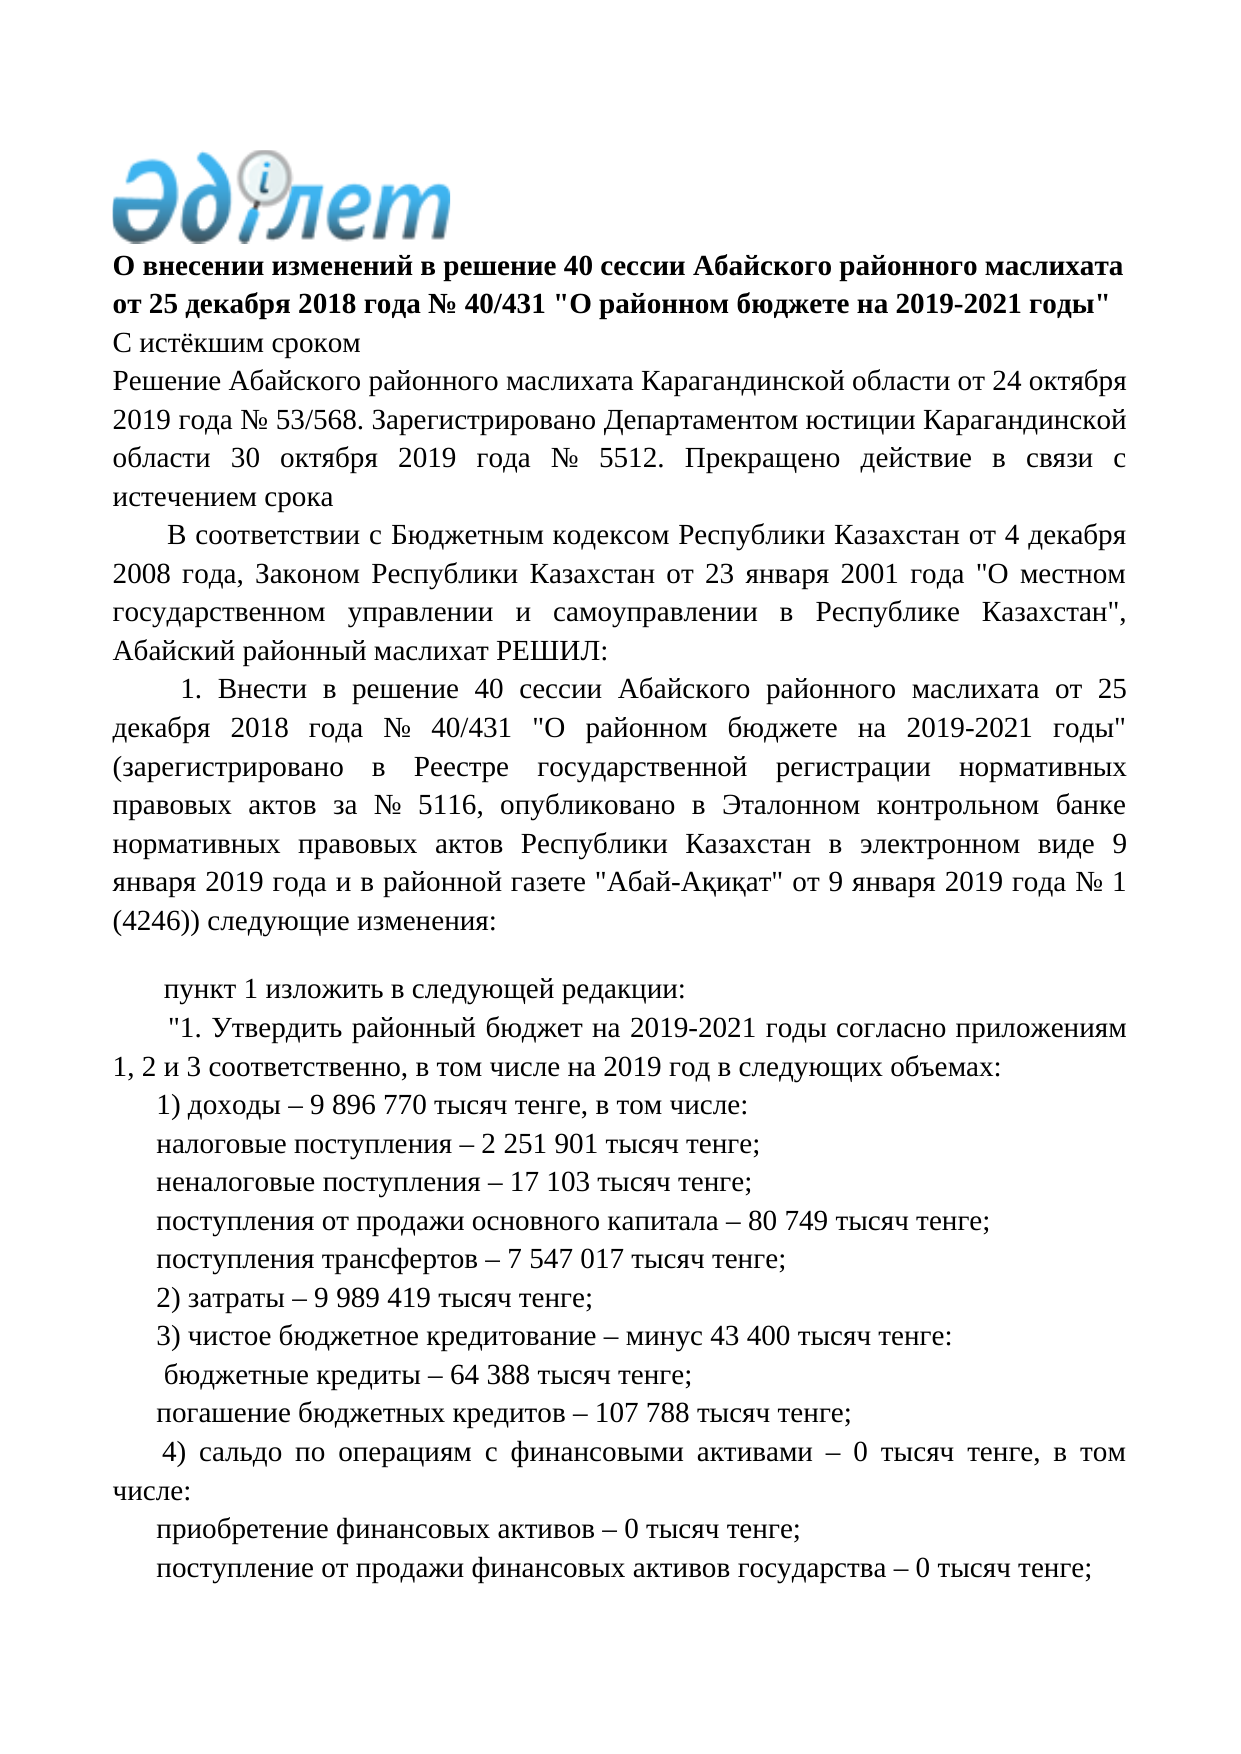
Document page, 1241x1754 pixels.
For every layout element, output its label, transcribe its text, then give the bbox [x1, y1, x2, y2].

text бюджетные кредиты – 64 388 тысяч тенге; [112, 1357, 1128, 1391]
text пункт 1 изложить в следующей редакции: [112, 972, 1128, 1005]
text Решение Абайского районного маслихата Карагандинской области от 24 октября 2019 года № 53/568. Зарегистрировано Департаментом юстиции Карагандинской области 30 октября 2019 года № 5512. Прекращено действие в связи с истечением срока [112, 363, 1128, 512]
text 3) чистое бюджетное кредитование – минус 43 400 тысяч тенге: [112, 1318, 1128, 1352]
text С истёкшим сроком [112, 325, 1128, 358]
text 4) сальдо по операциям с финансовыми активами – 0 тысяч тенге, в том числе: [112, 1434, 1128, 1506]
text поступления от продажи основного капитала – 80 749 тысяч тенге; [112, 1203, 1128, 1236]
text поступление от продажи финансовых активов государства – 0 тысяч тенге; [112, 1550, 1128, 1583]
text О внесении изменений в решение 40 сессии Абайского районного маслихата от 25 декабря 2018 года № 40/431 "O районном бюджете на 2019-2021 годы" [112, 248, 1128, 320]
text налоговые поступления – 2 251 901 тысяч тенге; [112, 1126, 1128, 1159]
text 1. Внести в решение 40 сессии Абайского районного маслихата от 25 декабря 2018 года № 40/431 "О районном бюджете на 2019-2021 годы" (зарегистрировано в Реестре государственной регистрации нормативных правовых актов за № 5116, опубликовано в Эталонном контрольном банке нормативных правовых актов Республики Казахстан в электронном виде 9 января 2019 года и в районной газете "Абай-Ақиқат" от 9 января 2019 года № 1 (4246)) следующие изменения: [112, 672, 1128, 936]
text поступления трансфертов – 7 547 017 тысяч тенге; [112, 1241, 1128, 1275]
text 2) затраты – 9 989 419 тысяч тенге; [112, 1280, 1128, 1313]
text приобретение финансовых активов – 0 тысяч тенге; [112, 1511, 1128, 1545]
picture [112, 150, 451, 244]
text неналоговые поступления – 17 103 тысяч тенге; [112, 1164, 1128, 1198]
text 1) доходы – 9 896 770 тысяч тенге, в том числе: [112, 1087, 1128, 1121]
text В соответствии с Бюджетным кодексом Республики Казахстан от 4 декабря 2008 года, Законом Республики Казахстан от 23 января 2001 года "О местном государственном управлении и самоуправлении в Республике Казахстан", Абайский районный маслихат РЕШИЛ: [112, 517, 1128, 667]
text погашение бюджетных кредитов – 107 788 тысяч тенге; [112, 1396, 1128, 1429]
text "1. Утвердить районный бюджет на 2019-2021 годы согласно приложениям 1, 2 и 3 соответственно, в том числе на 2019 год в следующих объемах: [112, 1010, 1128, 1082]
